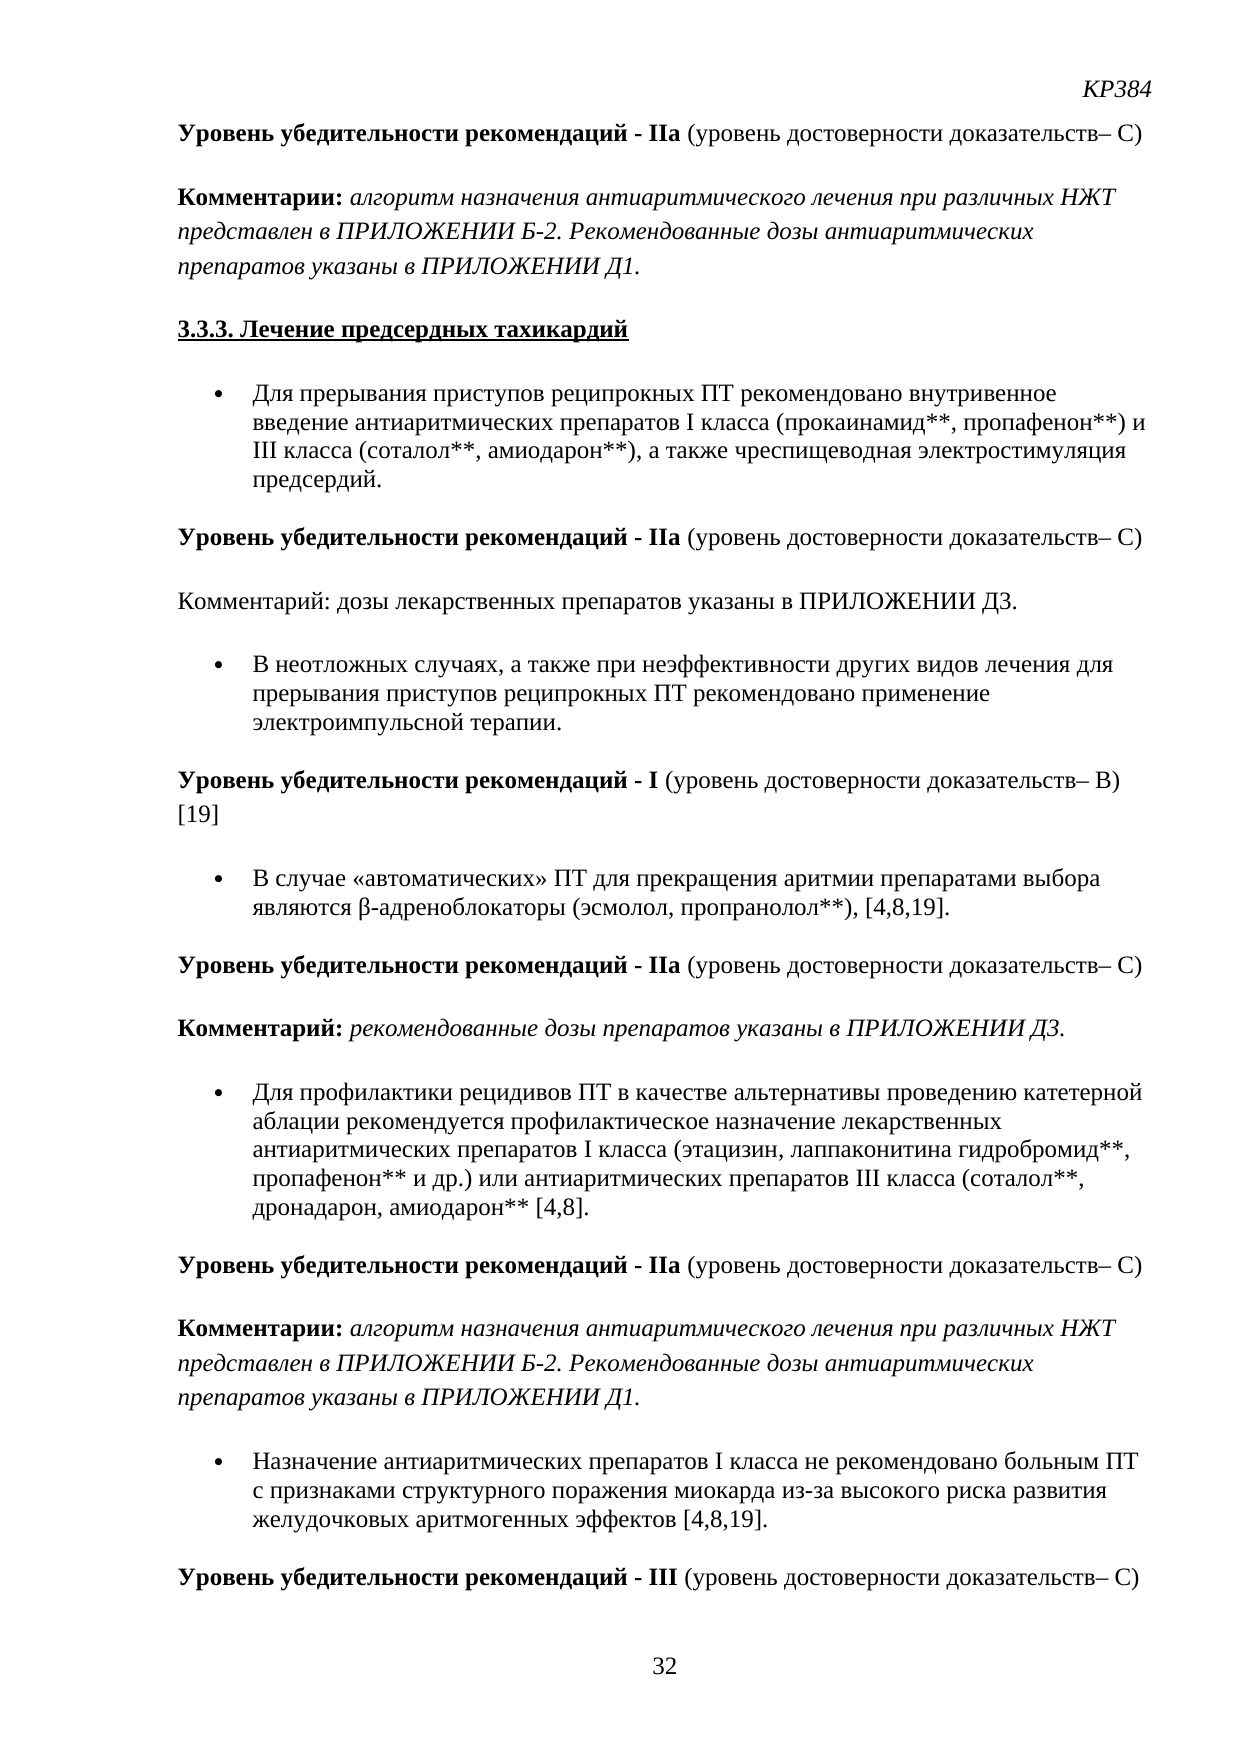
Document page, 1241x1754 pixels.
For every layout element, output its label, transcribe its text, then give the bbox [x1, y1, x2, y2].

list Назначение антиаритмических препаратов I класса не рекомендовано больным ПТ с признаками структурного поражения миокарда из-за высокого риска развития желудочковых аритмогенных эффектов [4,8,19]. [215, 1446, 1152, 1532]
list В случае «автоматических» ПТ для прекращения аритмии препаратами выбора являются β-адреноблокаторы (эсмолол, пропранолол**), [4,8,19]. [215, 863, 1152, 921]
text Уровень убедительности рекомендаций - III (уровень достоверности доказательств– С) [177, 1562, 1152, 1590]
text Уровень убедительности рекомендаций - IIa (уровень достоверности доказательств– С) [177, 950, 1152, 978]
text Уровень убедительности рекомендаций - I (уровень достоверности доказательств– B) [19] [177, 765, 1152, 828]
list В неотложных случаях, а также при неэффективности других видов лечения для прерывания приступов реципрокных ПТ рекомендовано применение электроимпульсной терапии. [215, 649, 1152, 736]
text 3.3.3. Лечение предсердных тахикардий [177, 314, 1152, 343]
text Комментарий: дозы лекарственных препаратов указаны в ПРИЛОЖЕНИИ Д3. [177, 586, 1152, 614]
text Уровень убедительности рекомендаций - IIa (уровень достоверности доказательств– С) [177, 1250, 1152, 1279]
text Уровень убедительности рекомендаций - IIа (уровень достоверности доказательств– С) [177, 118, 1152, 147]
text Комментарий: рекомендованные дозы препаратов указаны в ПРИЛОЖЕНИИ Д3. [177, 1013, 1152, 1042]
list Для прерывания приступов реципрокных ПТ рекомендовано внутривенное введение антиаритмических препаратов I класса (прокаинамид**, пропафенон**) и III класса (соталол**, амиодарон**), а также чреспищеводная электростимуляция предсердий. [215, 378, 1152, 493]
list Для профилактики рецидивов ПТ в качестве альтернативы проведению катетерной аблации рекомендуется профилактическое назначение лекарственных антиаритмических препаратов I класса (этацизин, лаппаконитина гидробромид**, пропафенон** и др.) или антиаритмических препаратов III класса (соталол**, дронадарон, амиодарон** [4,8]. [215, 1077, 1152, 1221]
text Уровень убедительности рекомендаций - IIa (уровень достоверности доказательств– С) [177, 522, 1152, 551]
